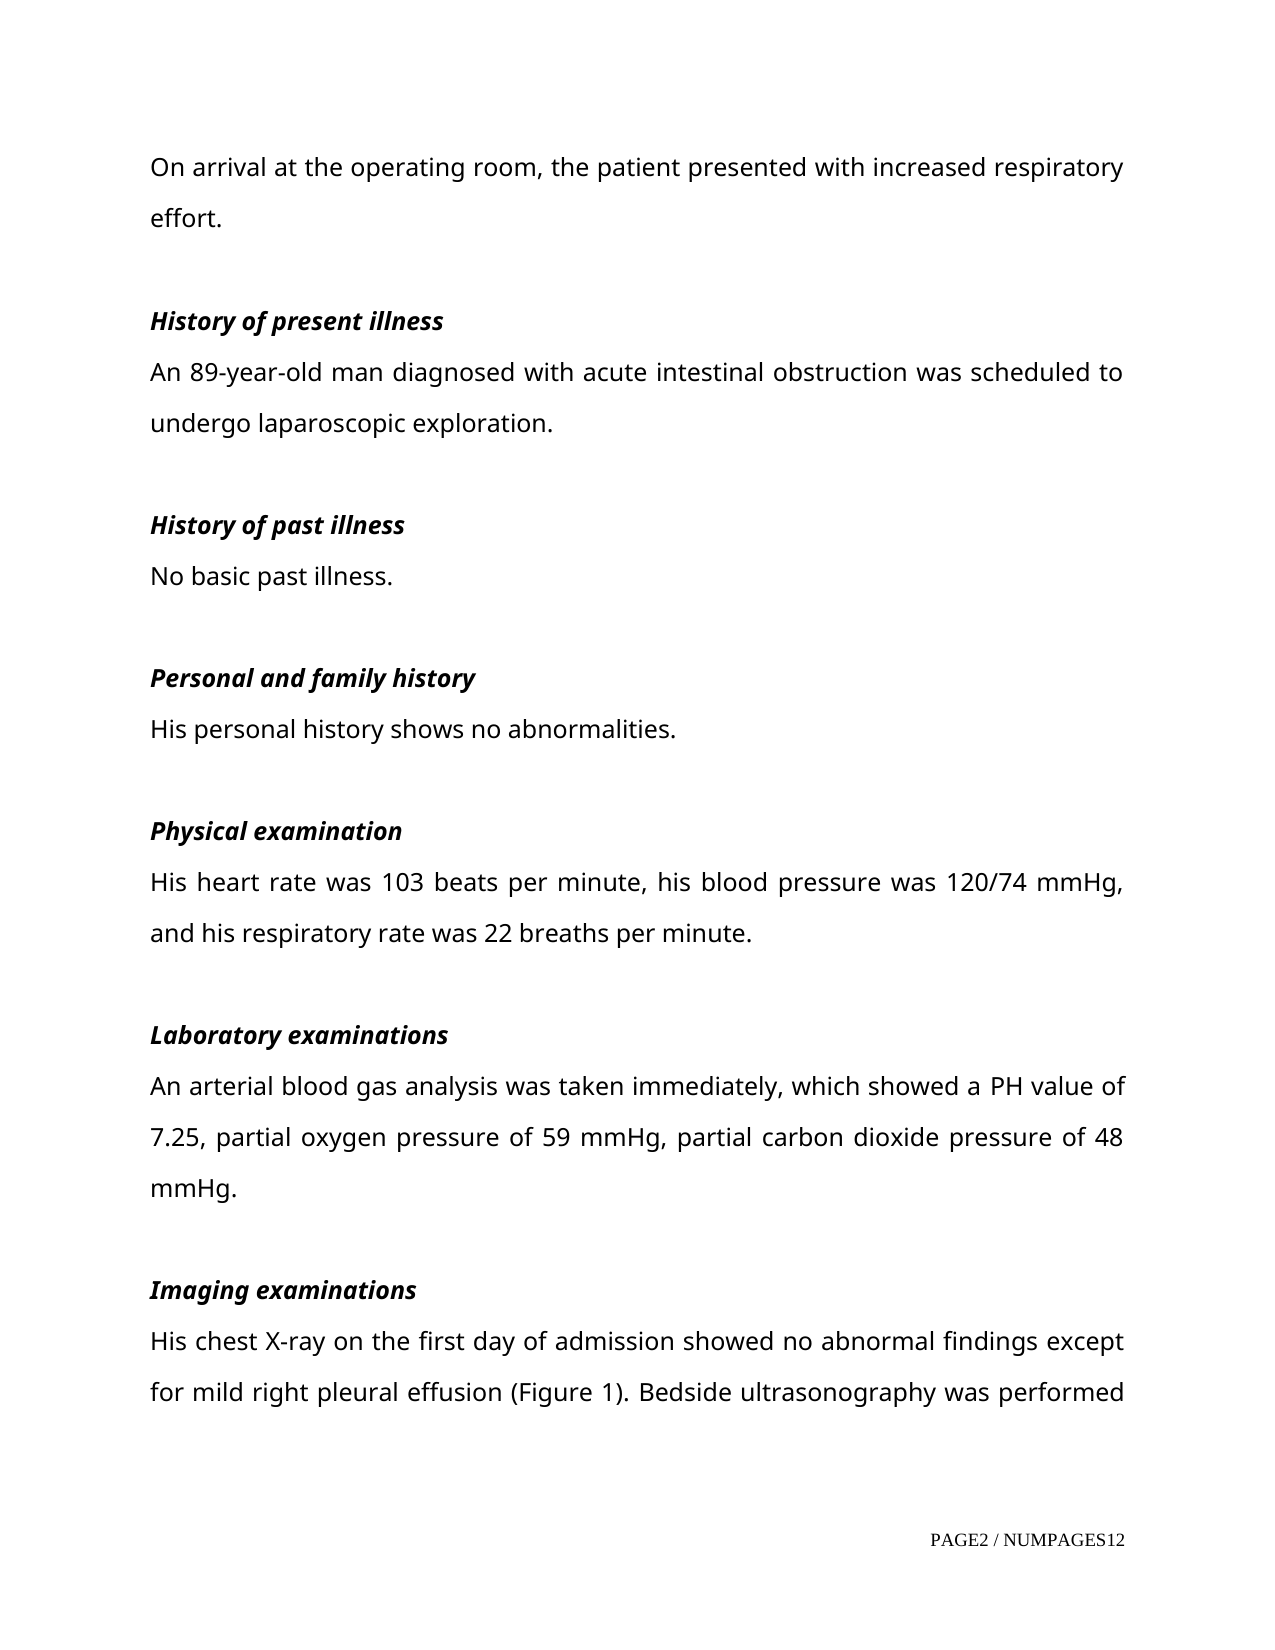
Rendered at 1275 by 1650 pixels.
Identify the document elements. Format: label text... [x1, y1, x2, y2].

text No basic past illness. [150, 558, 1125, 592]
text History of present illness [150, 303, 1125, 337]
text Personal and family history [150, 660, 1125, 694]
text Laboratory examinations [150, 1018, 1125, 1052]
text Imaging examinations [150, 1273, 1125, 1307]
text An 89-year-old man diagnosed with acute intestinal obstruction was scheduled to undergo laparoscopic exploration. [150, 354, 1125, 439]
text His heart rate was 103 beats per minute, his blood pressure was 120/74 mmHg, and his respiratory rate was 22 breaths per minute. [150, 864, 1125, 950]
text His personal history shows no abnormalities. [150, 711, 1125, 746]
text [150, 1324, 1125, 1409]
text History of past illness [150, 507, 1125, 541]
text Physical examination [150, 813, 1125, 848]
text On arrival at the operating room, the patient presented with increased respiratory effort. [150, 150, 1125, 235]
text An arterial blood gas analysis was taken immediately, which showed a PH value of 7.25, partial oxygen pressure of 59 mmHg, partial carbon dioxide pressure of 48 mmHg. [150, 1069, 1125, 1205]
